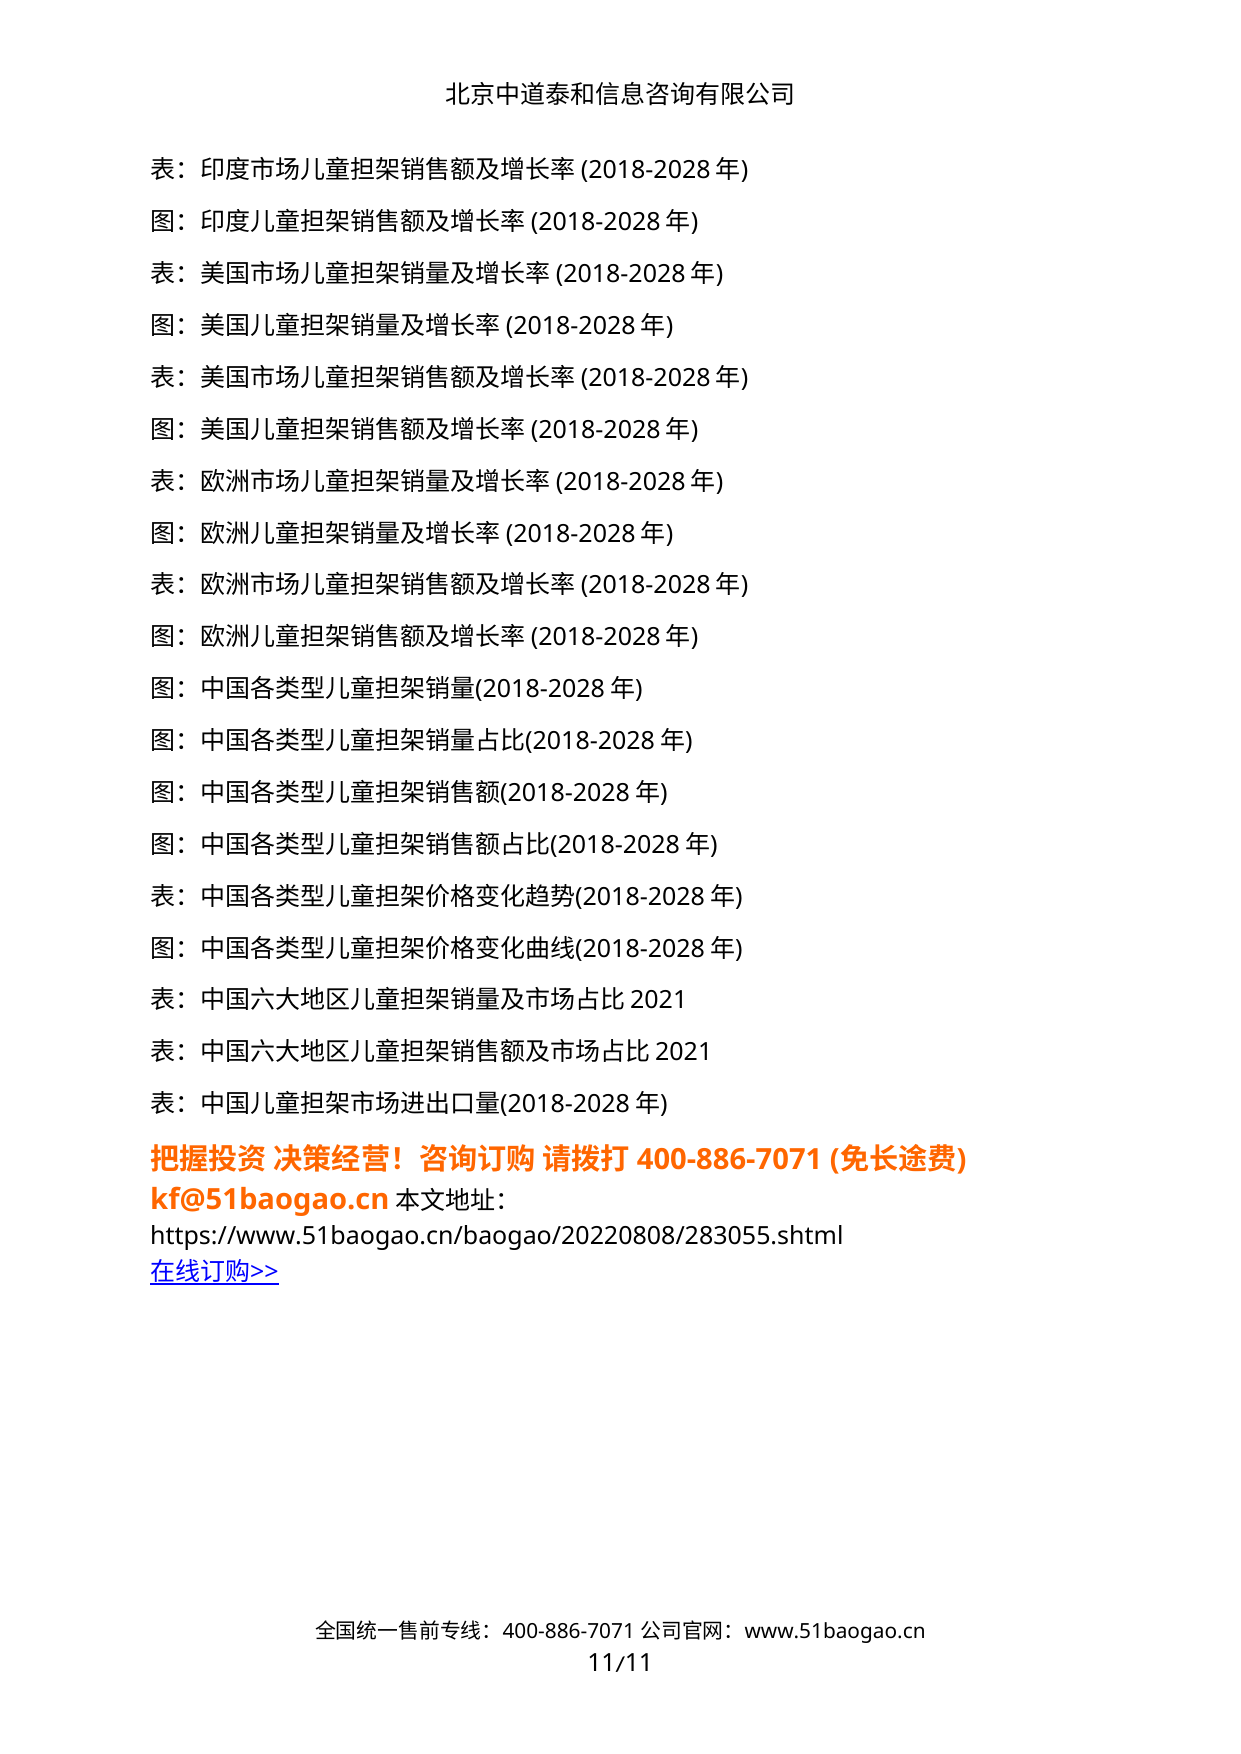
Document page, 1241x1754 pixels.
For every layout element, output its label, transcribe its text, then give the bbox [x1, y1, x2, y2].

text 图：美国儿童担架销量及增长率 (2018-2028年) [150, 306, 1090, 342]
text 表：美国市场儿童担架销量及增长率 (2018-2028年) [150, 254, 1090, 290]
text 图：中国各类型儿童担架销售额占比(2018-2028年) [150, 824, 1090, 861]
text 图：欧洲儿童担架销量及增长率 (2018-2028年) [150, 513, 1090, 549]
text 表：欧洲市场儿童担架销售额及增长率 (2018-2028年) [150, 565, 1090, 601]
text 表：美国市场儿童担架销售额及增长率 (2018-2028年) [150, 357, 1090, 394]
text 表：印度市场儿童担架销售额及增长率 (2018-2028年) [150, 150, 1090, 186]
text 把握投资 决策经营！咨询订购 请拨打 400-886-7071 (免长途费) kf@51baogao.cn本文地址：https://www.51baogao.cn/baogao/20220808/283055.shtml [150, 1136, 1090, 1252]
text 图：印度儿童担架销售额及增长率 (2018-2028年) [150, 202, 1090, 238]
text 图：美国儿童担架销售额及增长率 (2018-2028年) [150, 409, 1090, 446]
text 在线订购>> [150, 1252, 1090, 1288]
text 图：中国各类型儿童担架销售额(2018-2028年) [150, 772, 1090, 809]
text 表：中国六大地区儿童担架销量及市场占比2021 [150, 980, 1090, 1016]
text 表：中国各类型儿童担架价格变化趋势(2018-2028年) [150, 876, 1090, 912]
text 图：中国各类型儿童担架价格变化曲线(2018-2028年) [150, 928, 1090, 964]
text 表：中国六大地区儿童担架销售额及市场占比2021 [150, 1032, 1090, 1068]
text 表：中国儿童担架市场进出口量(2018-2028年) [150, 1084, 1090, 1120]
text 图：中国各类型儿童担架销量(2018-2028年) [150, 669, 1090, 705]
text 图：中国各类型儿童担架销量占比(2018-2028年) [150, 721, 1090, 757]
text 图：欧洲儿童担架销售额及增长率 (2018-2028年) [150, 617, 1090, 653]
text 表：欧洲市场儿童担架销量及增长率 (2018-2028年) [150, 461, 1090, 497]
